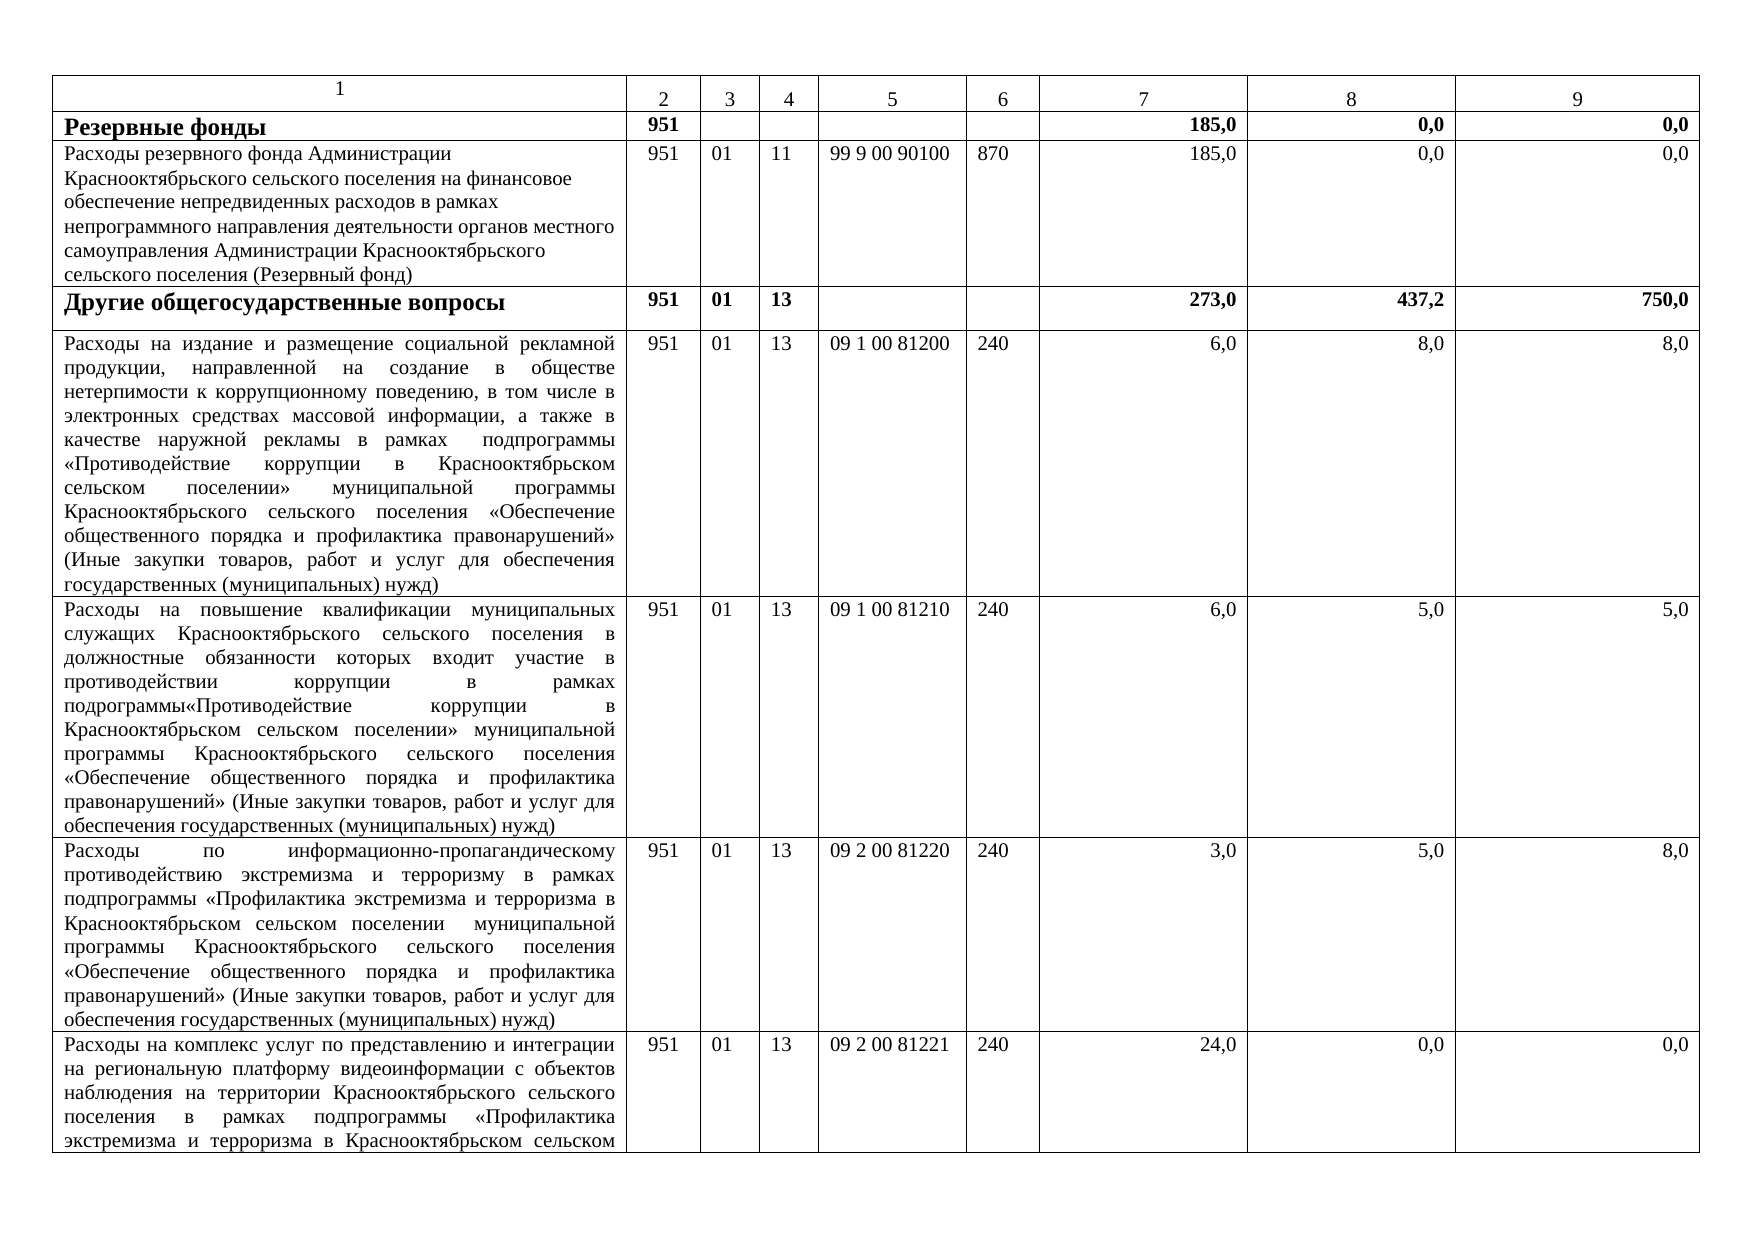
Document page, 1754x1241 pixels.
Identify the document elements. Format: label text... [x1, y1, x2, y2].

table_cell 240 [967, 331, 1039, 596]
table_cell 09 1 00 81210 [819, 597, 966, 837]
table_cell 09 1 00 81200 [819, 331, 966, 596]
table_cell Расходы резервного фонда Администрации Краснооктябрьского сельского поселения на финансовое обеспечение непредвиденных расходов в рамках непрограммного направления деятельности органов местного самоуправления Администрации Краснооктябрьского сельского поселения (Резервный фонд) [53, 141, 626, 286]
table_cell 240 [967, 838, 1039, 1031]
table_cell 13 [760, 597, 818, 837]
table_cell 273,0 [1040, 287, 1247, 330]
table_cell 240 [967, 1032, 1039, 1152]
table_cell 437,2 [1248, 287, 1455, 330]
table_cell 01 [701, 287, 759, 330]
table_cell [819, 287, 966, 330]
table_cell 01 [701, 331, 759, 596]
table_cell 09 2 00 81220 [819, 838, 966, 1031]
table_cell 0,0 [1248, 112, 1455, 140]
table_cell 951 [627, 838, 700, 1031]
table_cell 01 [701, 1032, 759, 1152]
table_cell 6,0 [1040, 597, 1247, 837]
table_cell 8,0 [1248, 331, 1455, 596]
table_cell 0,0 [1248, 141, 1455, 286]
table_cell 951 [627, 597, 700, 837]
table_header 8 [1248, 76, 1455, 111]
table_cell 11 [760, 141, 818, 286]
table_cell 13 [760, 1032, 818, 1152]
table_cell 0,0 [1456, 112, 1699, 140]
table_cell 0,0 [1456, 1032, 1699, 1152]
table_cell 8,0 [1456, 838, 1699, 1031]
table_cell 951 [627, 1032, 700, 1152]
table_cell 870 [967, 141, 1039, 286]
table_header 2 [627, 76, 700, 111]
table_header 5 [819, 76, 966, 111]
table_cell 5,0 [1456, 597, 1699, 837]
table_cell 185,0 [1040, 141, 1247, 286]
table_cell 5,0 [1248, 597, 1455, 837]
table_cell [819, 112, 966, 140]
table_cell [760, 112, 818, 140]
table_cell [701, 112, 759, 140]
table_cell 240 [967, 597, 1039, 837]
table_cell 8,0 [1456, 331, 1699, 596]
table_cell 6,0 [1040, 331, 1247, 596]
table_header 9 [1456, 76, 1699, 111]
table_cell 01 [701, 141, 759, 286]
table_cell 951 [627, 112, 700, 140]
table_header 1 [53, 76, 626, 111]
table_cell [967, 112, 1039, 140]
table_header 6 [967, 76, 1039, 111]
table_cell 951 [627, 287, 700, 330]
table_cell 99 9 00 90100 [819, 141, 966, 286]
table_cell Расходы на повышение квалификации муниципальных служащих Краснооктябрьского сельского поселения в должностные обязанности которых входит участие в противодействии коррупции в рамках подрограммы«Противодействие коррупции в Краснооктябрьском сельском поселении» муниципальной программы Краснооктябрьского сельского поселения «Обеспечение общественного порядка и профилактика правонарушений» (Иные закупки товаров, работ и услуг для обеспечения государственных (муниципальных) нужд) [53, 597, 626, 837]
table_cell Другие общегосударственные вопросы [53, 287, 626, 330]
table_cell 951 [627, 141, 700, 286]
table_cell 24,0 [1040, 1032, 1247, 1152]
table_cell 3,0 [1040, 838, 1247, 1031]
table_cell 01 [701, 597, 759, 837]
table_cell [53, 1032, 626, 1152]
table_cell 185,0 [1040, 112, 1247, 140]
table_cell 09 2 00 81221 [819, 1032, 966, 1152]
table_cell 0,0 [1248, 1032, 1455, 1152]
table_cell Резервные фонды [53, 112, 626, 140]
table_header 7 [1040, 76, 1247, 111]
table_cell 0,0 [1456, 141, 1699, 286]
table_cell 750,0 [1456, 287, 1699, 330]
table_cell Расходы по информационно-пропагандическому противодействию экстремизма и терроризму в рамках подпрограммы «Профилактика экстремизма и терроризма в Краснооктябрьском сельском поселении муниципальной программы Краснооктябрьского сельского поселения «Обеспечение общественного порядка и профилактика правонарушений» (Иные закупки товаров, работ и услуг для обеспечения государственных (муниципальных) нужд) [53, 838, 626, 1031]
table_header 3 [701, 76, 759, 111]
table_cell 951 [627, 331, 700, 596]
table_cell 13 [760, 287, 818, 330]
table_cell 01 [701, 838, 759, 1031]
table_header 4 [760, 76, 818, 111]
table_cell 13 [760, 331, 818, 596]
table_cell [967, 287, 1039, 330]
table_cell Расходы на издание и размещение социальной рекламной продукции, направленной на создание в обществе нетерпимости к коррупционному поведению, в том числе в электронных средствах массовой информации, а также в качестве наружной рекламы в рамках подпрограммы «Противодействие коррупции в Краснооктябрьском сельском поселении» муниципальной программы Краснооктябрьского сельского поселения «Обеспечение общественного порядка и профилактика правонарушений» (Иные закупки товаров, работ и услуг для обеспечения государственных (муниципальных) нужд) [53, 331, 626, 596]
table_cell 5,0 [1248, 838, 1455, 1031]
table_cell 13 [760, 838, 818, 1031]
